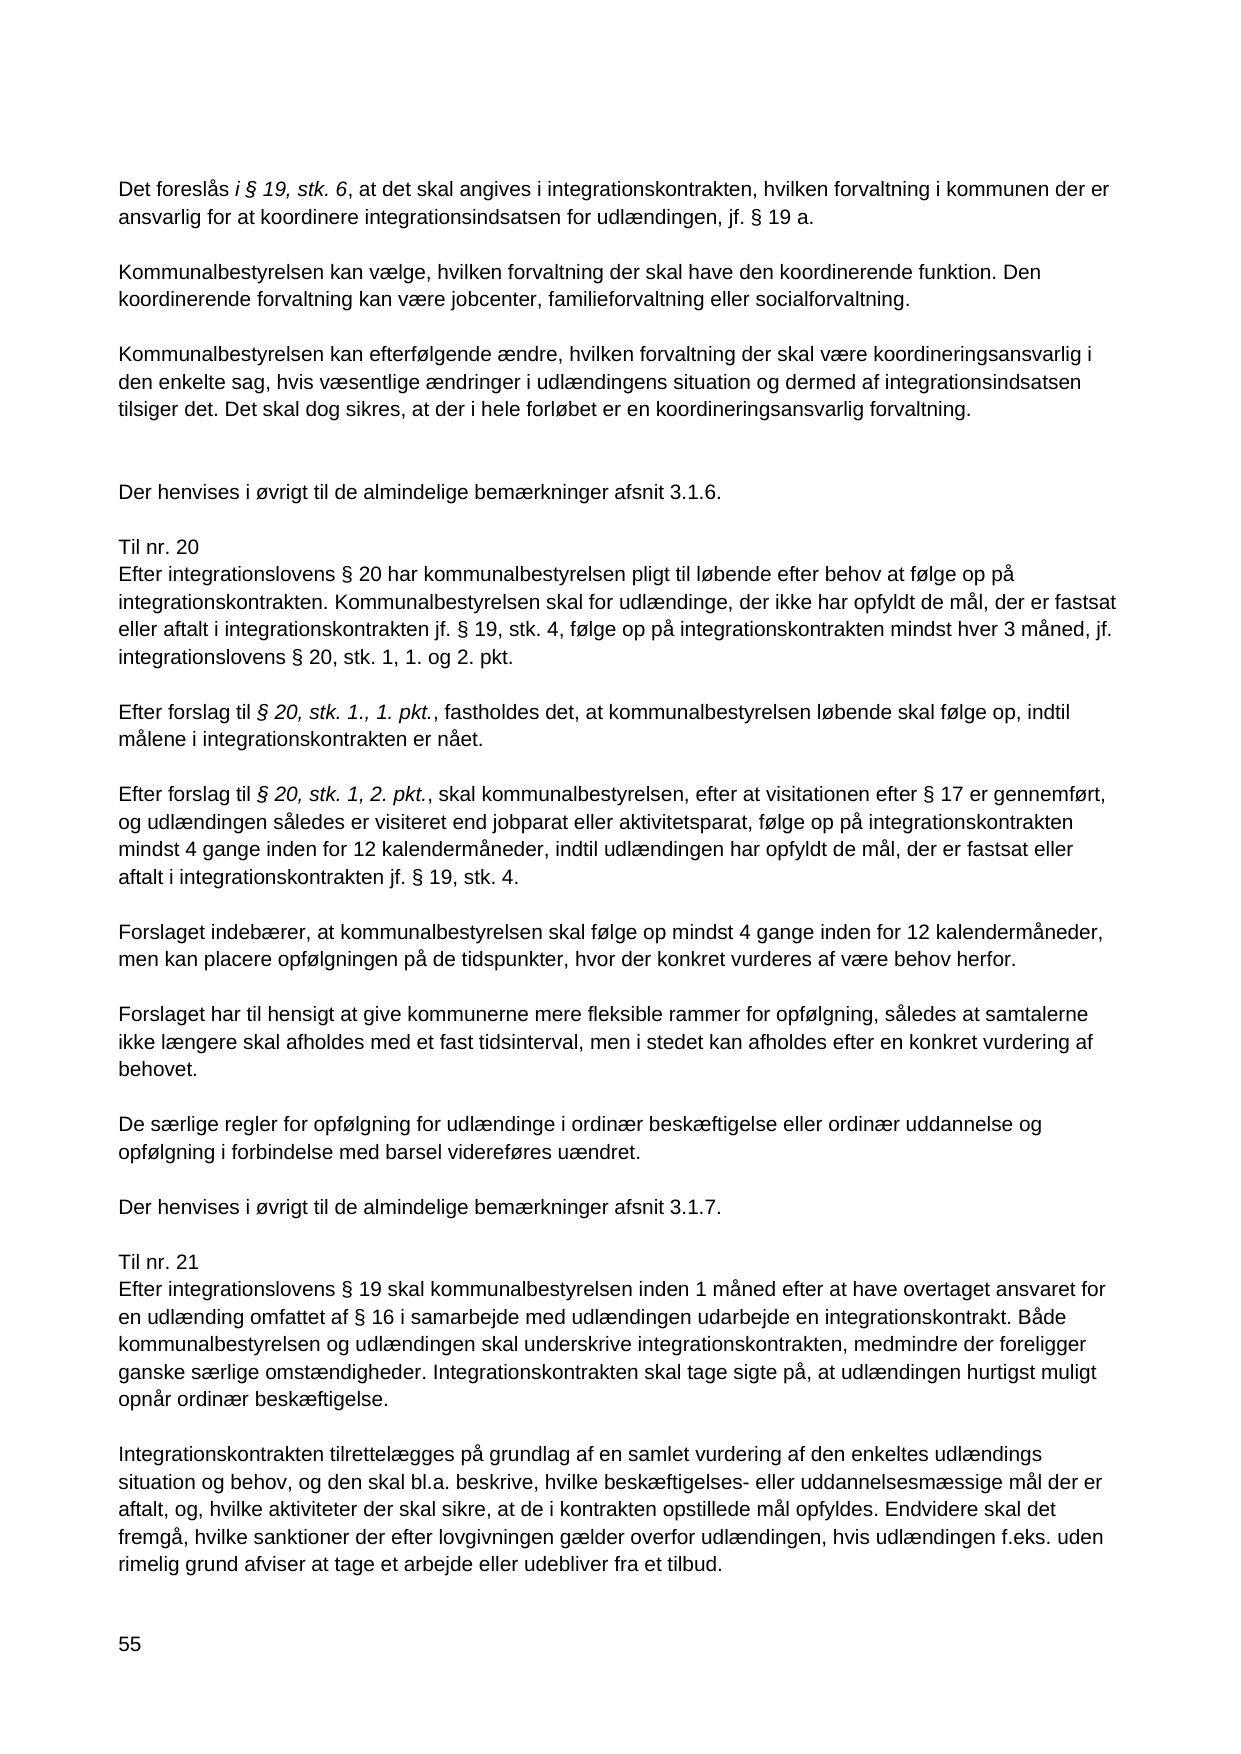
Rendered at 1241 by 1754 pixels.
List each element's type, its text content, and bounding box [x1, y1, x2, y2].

text Til nr. 20 [118, 535, 1122, 559]
text Kommunalbestyrelsen kan vælge, hvilken forvaltning der skal have den koordinerende funktion. Den koordinerende forvaltning kan være jobcenter, familieforvaltning eller socialforvaltning. [118, 260, 1122, 311]
text Til nr. 21 [118, 1250, 1122, 1274]
text Efter integrationslovens § 19 skal kommunalbestyrelsen inden 1 måned efter at have overtaget ansvaret for en udlænding omfattet af § 16 i samarbejde med udlændingen udarbejde en integrationskontrakt. Både kommunalbestyrelsen og udlændingen skal underskrive integrationskontrakten, medmindre der foreligger ganske særlige omstændigheder. Integrationskontrakten skal tage sigte på, at udlændingen hurtigst muligt opnår ordinær beskæftigelse. [118, 1277, 1122, 1411]
text Der henvises i øvrigt til de almindelige bemærkninger afsnit 3.1.6. [118, 480, 1122, 504]
text Der henvises i øvrigt til de almindelige bemærkninger afsnit 3.1.7. [118, 1195, 1122, 1219]
text Efter forslag til § 20, stk. 1, 2. pkt., skal kommunalbestyrelsen, efter at visitationen efter § 17 er gennemført, og udlændingen således er visiteret end jobparat eller aktivitetsparat, følge op på integrationskontrakten mindst 4 gange inden for 12 kalendermåneder, indtil udlændingen har opfyldt de mål, der er fastsat eller aftalt i integrationskontrakten jf. § 19, stk. 4. [118, 782, 1122, 889]
text Kommunalbestyrelsen kan efterfølgende ændre, hvilken forvaltning der skal være koordineringsansvarlig i den enkelte sag, hvis væsentlige ændringer i udlændingens situation og dermed af integrationsindsatsen tilsiger det. Det skal dog sikres, at der i hele forløbet er en koordineringsansvarlig forvaltning. [118, 342, 1122, 421]
text Forslaget har til hensigt at give kommunerne mere fleksible rammer for opfølgning, således at samtalerne ikke længere skal afholdes med et fast tidsinterval, men i stedet kan afholdes efter en konkret vurdering af behovet. [118, 1002, 1122, 1081]
text Integrationskontrakten tilrettelægges på grundlag af en samlet vurdering af den enkeltes udlændings situation og behov, og den skal bl.a. beskrive, hvilke beskæftigelses- eller uddannelsesmæssige mål der er aftalt, og, hvilke aktiviteter der skal sikre, at de i kontrakten opstillede mål opfyldes. Endvidere skal det fremgå, hvilke sanktioner der efter lovgivningen gælder overfor udlændingen, hvis udlændingen f.eks. uden rimelig grund afviser at tage et arbejde eller udebliver fra et tilbud. [118, 1442, 1122, 1576]
text Efter forslag til § 20, stk. 1., 1. pkt., fastholdes det, at kommunalbestyrelsen løbende skal følge op, indtil målene i integrationskontrakten er nået. [118, 700, 1122, 751]
text De særlige regler for opfølgning for udlændinge i ordinær beskæftigelse eller ordinær uddannelse og opfølgning i forbindelse med barsel videreføres uændret. [118, 1112, 1122, 1164]
text Forslaget indebærer, at kommunalbestyrelsen skal følge op mindst 4 gange inden for 12 kalendermåneder, men kan placere opfølgningen på de tidspunkter, hvor der konkret vurderes af være behov herfor. [118, 920, 1122, 971]
text Det foreslås i § 19, stk. 6, at det skal angives i integrationskontrakten, hvilken forvaltning i kommunen der er ansvarlig for at koordinere integrationsindsatsen for udlændingen, jf. § 19 a. [118, 177, 1122, 229]
text Efter integrationslovens § 20 har kommunalbestyrelsen pligt til løbende efter behov at følge op på integrationskontrakten. Kommunalbestyrelsen skal for udlændinge, der ikke har opfyldt de mål, der er fastsat eller aftalt i integrationskontrakten jf. § 19, stk. 4, følge op på integrationskontrakten mindst hver 3 måned, jf. integrationslovens § 20, stk. 1, 1. og 2. pkt. [118, 562, 1122, 669]
